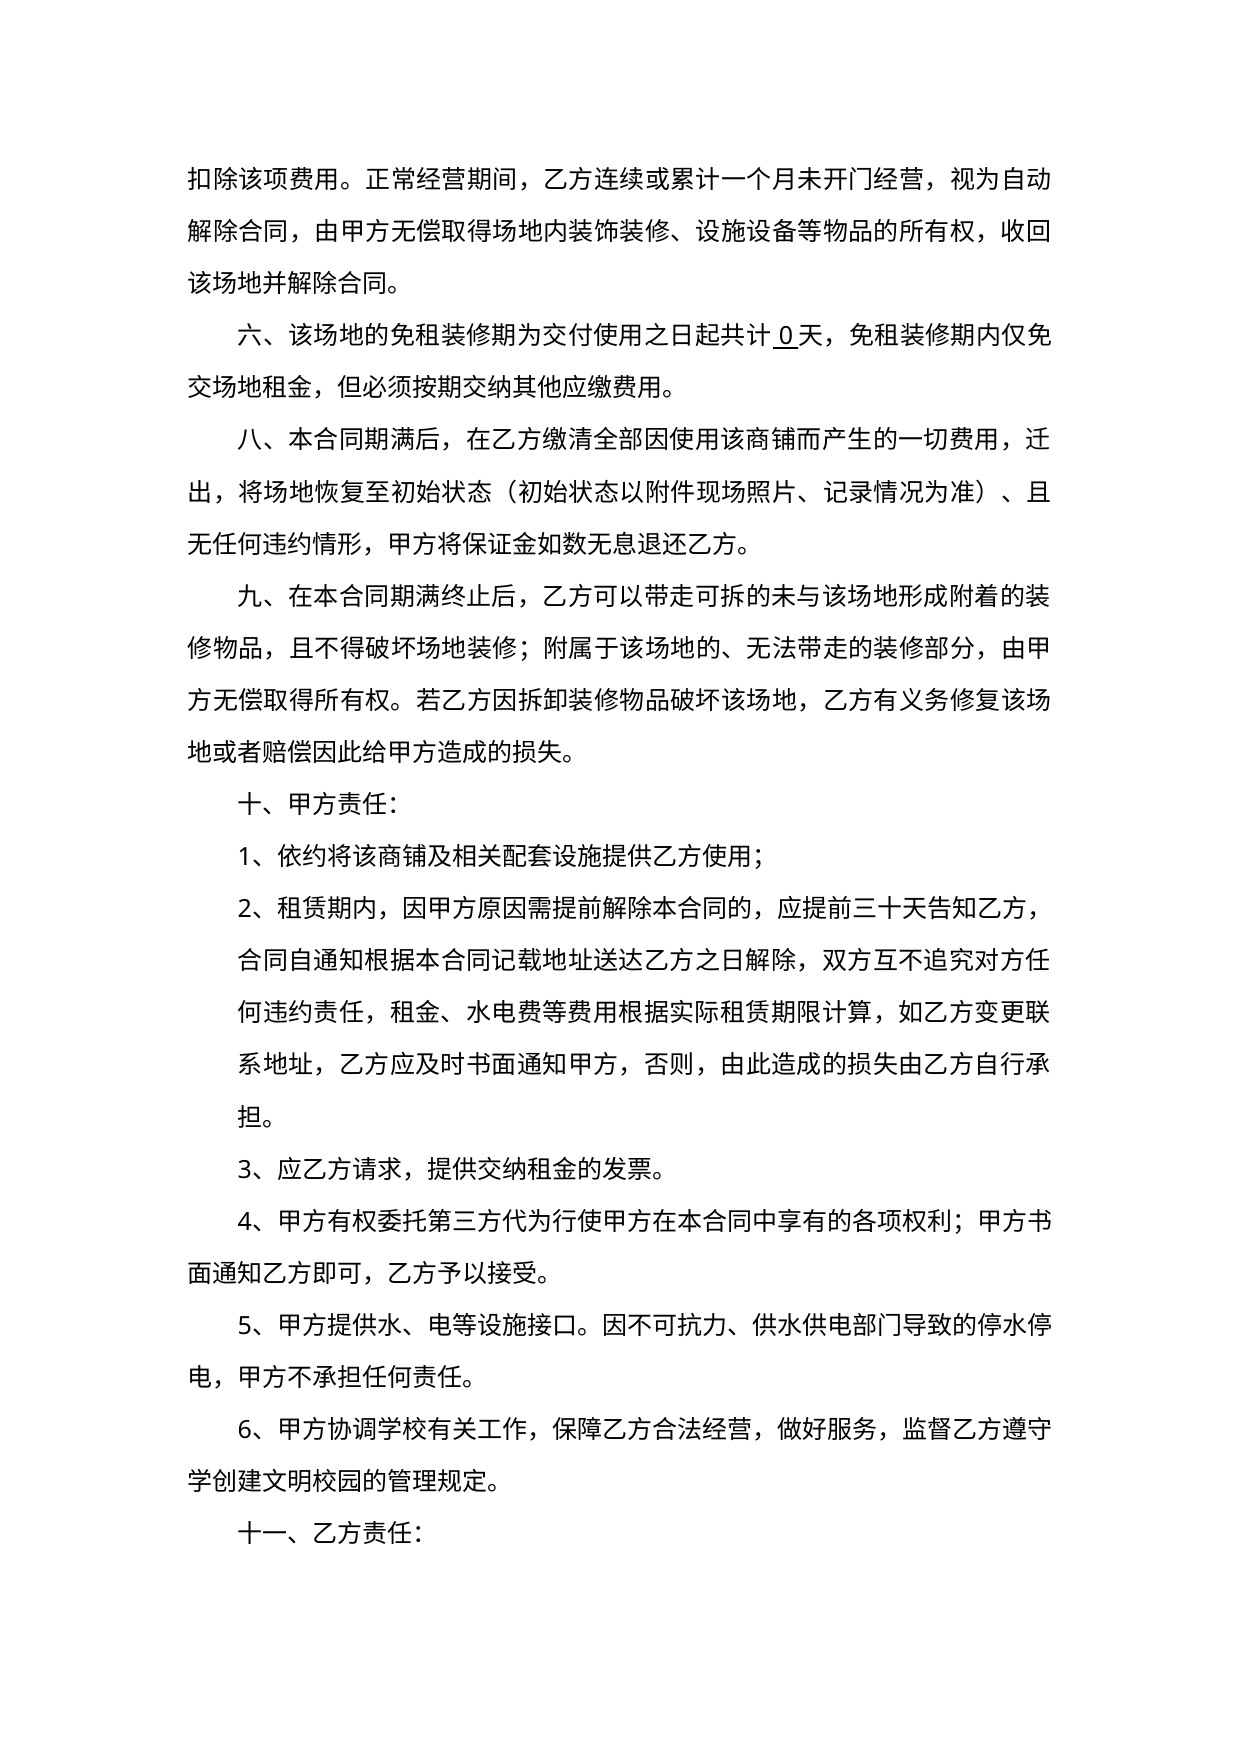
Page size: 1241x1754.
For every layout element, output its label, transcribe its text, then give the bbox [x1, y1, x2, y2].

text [187, 147, 1053, 303]
text 1、依约将该商铺及相关配套设施提供乙方使用； [187, 824, 1053, 876]
text 4、甲方有权委托第三方代为行使甲方在本合同中享有的各项权利；甲方书面通知乙方即可，乙方予以接受。 [187, 1188, 1053, 1293]
text 九、在本合同期满终止后，乙方可以带走可拆的未与该场地形成附着的装修物品，且不得破坏场地装修；附属于该场地的、无法带走的装修部分，由甲方无偿取得所有权。若乙方因拆卸装修物品破坏该场地，乙方有义务修复该场地或者赔偿因此给甲方造成的损失。 [187, 563, 1053, 772]
text 6、甲方协调学校有关工作，保障乙方合法经营，做好服务，监督乙方遵守学创建文明校园的管理规定。 [187, 1397, 1053, 1501]
text 十一、乙方责任： [187, 1501, 1053, 1553]
text 十、甲方责任： [187, 772, 1053, 824]
text 六、该场地的免租装修期为交付使用之日起共计 0天，免租装修期内仅免交场地租金，但必须按期交纳其他应缴费用。 [187, 303, 1053, 407]
text 3、应乙方请求，提供交纳租金的发票。 [237, 1136, 1053, 1188]
text 5、甲方提供水、电等设施接口。因不可抗力、供水供电部门导致的停水停电，甲方不承担任何责任。 [187, 1293, 1053, 1397]
text 八、本合同期满后，在乙方缴清全部因使用该商铺而产生的一切费用，迁出，将场地恢复至初始状态（初始状态以附件现场照片、记录情况为准）、且无任何违约情形，甲方将保证金如数无息退还乙方。 [187, 407, 1053, 563]
text 2、租赁期内，因甲方原因需提前解除本合同的，应提前三十天告知乙方，合同自通知根据本合同记载地址送达乙方之日解除，双方互不追究对方任何违约责任，租金、水电费等费用根据实际租赁期限计算，如乙方变更联系地址，乙方应及时书面通知甲方，否则，由此造成的损失由乙方自行承担。 [237, 876, 1053, 1136]
